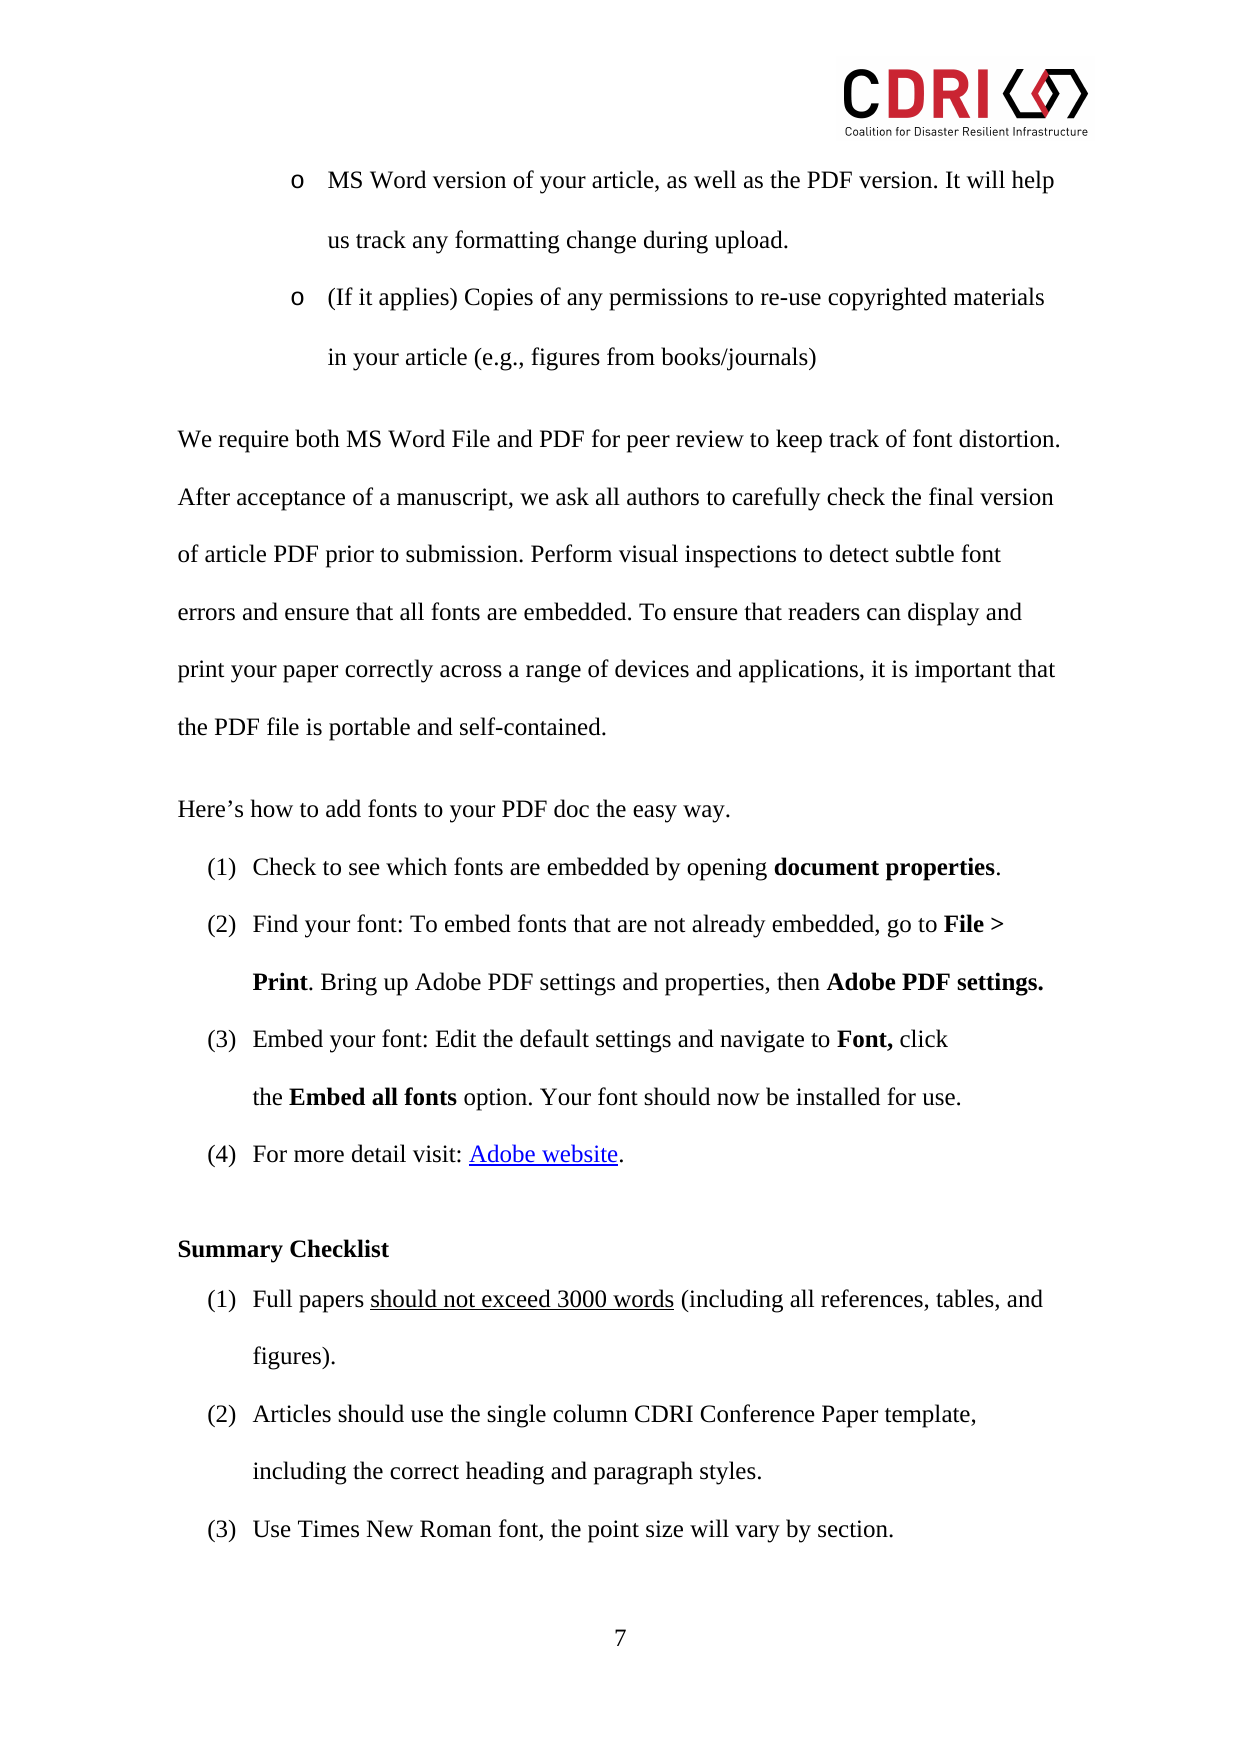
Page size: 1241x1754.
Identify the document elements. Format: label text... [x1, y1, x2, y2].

list For more detail visit: Adobe website. [236, 1139, 1063, 1168]
picture [835, 56, 1098, 144]
list Use Times New Roman font, the point size will vary by section. [236, 1514, 1063, 1543]
subtitle Summary Checklist [177, 1234, 1004, 1263]
list Articles should use the single column CDRI Conference Paper template, including the correct heading and paragraph styles. [236, 1399, 1063, 1485]
list MS Word version of your article, as well as the PDF version. It will help us track any formatting change during upload. [290, 165, 1063, 254]
list Find your font: To embed fonts that are not already embedded, go to File > Print. Bring up Adobe PDF settings and properties, then Adobe PDF settings. [236, 909, 1063, 996]
list Embed your font: Edit the default settings and navigate to Font, click the Embed all fonts option. Your font should now be installed for use. [236, 1024, 1063, 1111]
text We require both MS Word File and PDF for peer review to keep track of font distortion. After acceptance of a manuscript, we ask all authors to carefully check the final version of article PDF prior to submission. Perform visual inspections to detect subtle font errors and ensure that all fonts are embedded. To ensure that readers can display and print your paper correctly across a range of devices and applications, it is important that the PDF file is portable and self-contained. [177, 424, 1063, 741]
list Full papers should not exceed 3000 words (including all references, tables, and figures). [236, 1284, 1063, 1370]
list Check to see which fonts are embedded by opening document properties. [236, 852, 1063, 881]
text Here’s how to add fonts to your PDF doc the easy way. [177, 794, 1063, 823]
list (If it applies) Copies of any permissions to re-use copyrighted materials in your article (e.g., figures from books/journals) [290, 282, 1063, 371]
